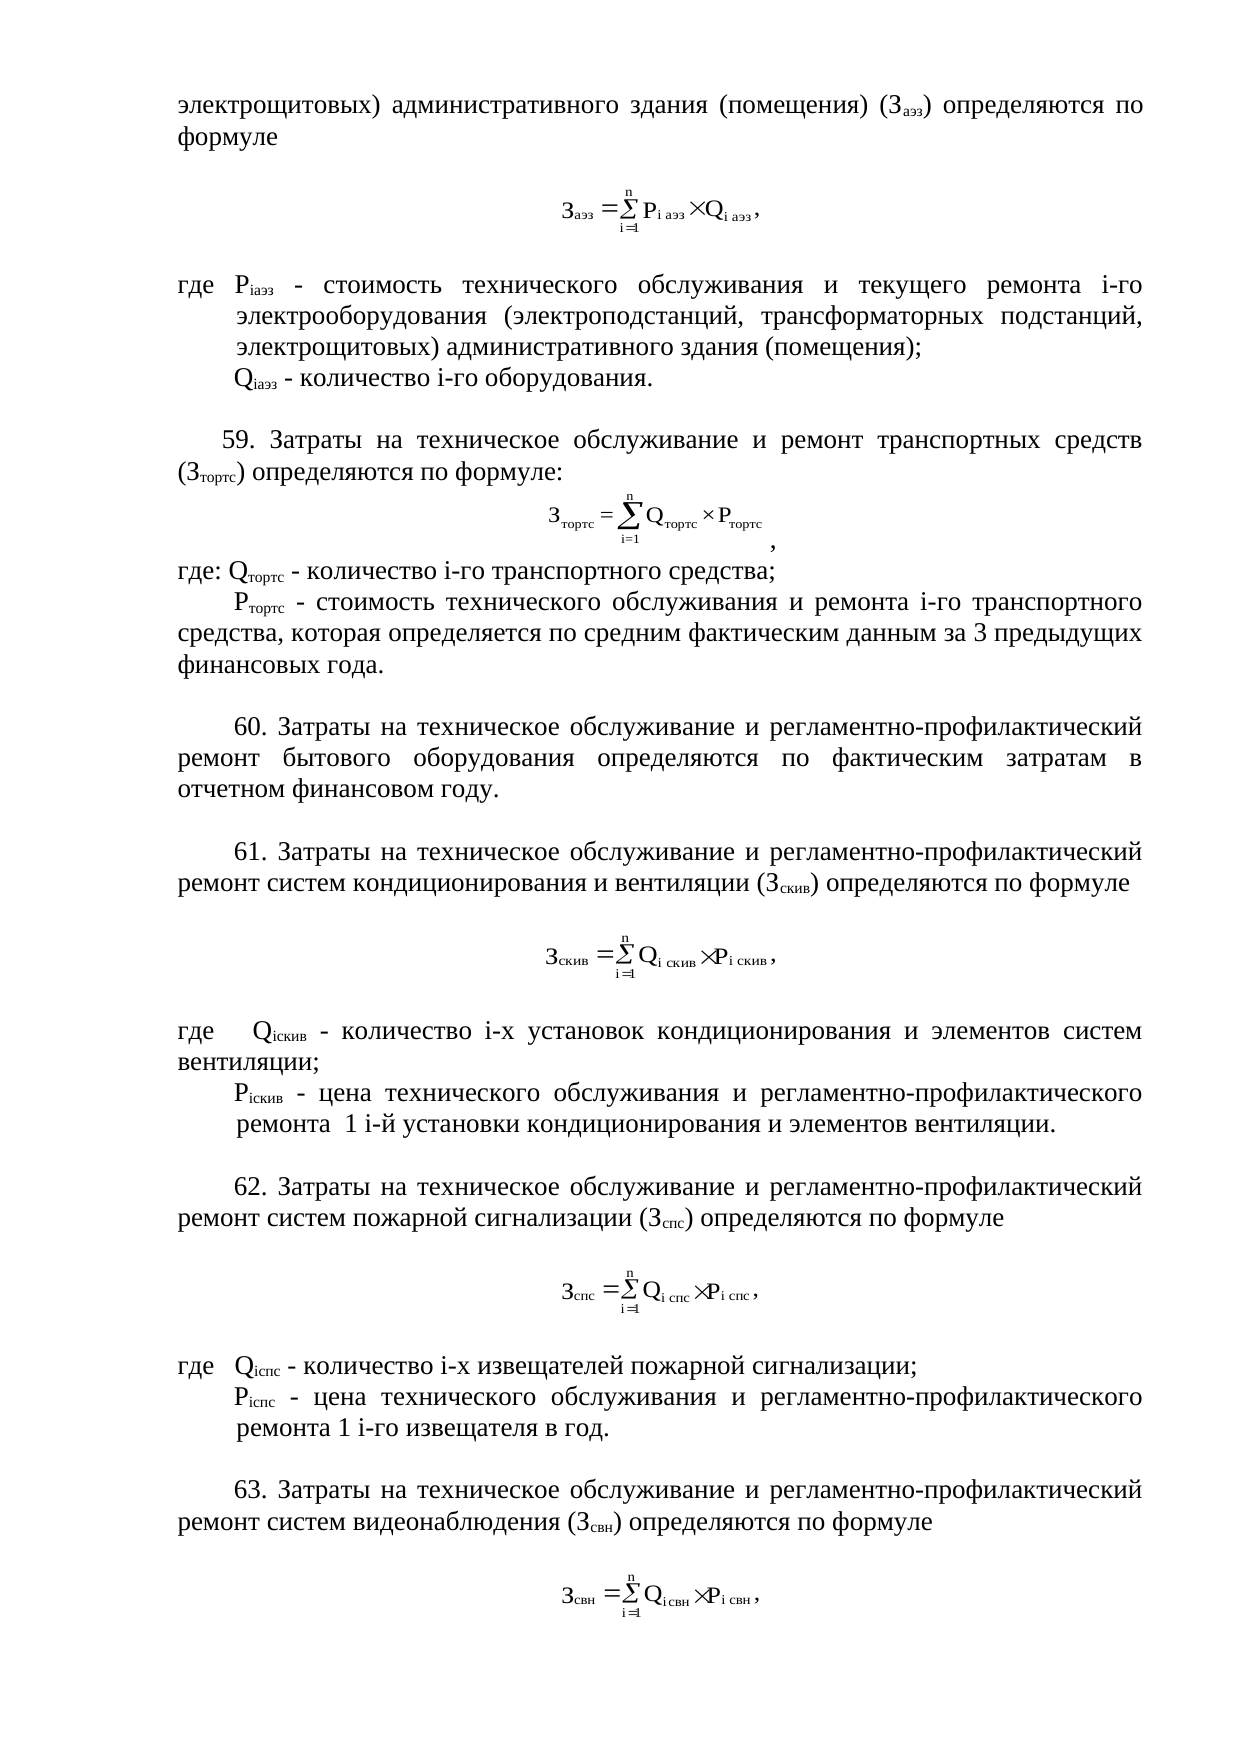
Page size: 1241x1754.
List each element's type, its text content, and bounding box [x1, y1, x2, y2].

text где Piаэз - стоимость технического обслуживания и текущего ремонта i-го электрооборудования (электроподстанций, трансформаторных подстанций, электрощитовых) административного здания (помещения); [177, 268, 1144, 361]
text 59. Затраты на техническое обслуживание и ремонт транспортных средств (Зтортс) определяются по формуле: [177, 424, 1144, 486]
text 60. Затраты на техническое обслуживание и регламентно-профилактический ремонт бытового оборудования определяются по фактическим затратам в отчетном финансовом году. [177, 710, 1144, 803]
text Pтортс - стоимость технического обслуживания и ремонта i-го транспортного средства, которая определяется по средним фактическим данным за 3 предыдущих финансовых года. [177, 585, 1144, 679]
text где Qiспс - количество i-х извещателей пожарной сигнализации; [177, 1349, 1144, 1380]
text Piспс - цена технического обслуживания и регламентно-профилактического ремонта 1 i-го извещателя в год. [233, 1380, 1144, 1442]
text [177, 89, 1144, 151]
text где: Qтортс - количество i-го транспортного средства; [177, 554, 1144, 585]
text Qiаэз - количество i-го оборудования. [177, 361, 1144, 392]
text 61. Затраты на техническое обслуживание и регламентно-профилактический ремонт систем кондиционирования и вентиляции (Зскив) определяются по формуле [177, 834, 1144, 897]
text Piскив - цена технического обслуживания и регламентно-профилактического ремонта 1 i-й установки кондиционирования и элементов вентиляции. [233, 1076, 1144, 1138]
text , [177, 486, 1144, 554]
text 63. Затраты на техническое обслуживание и регламентно-профилактический ремонт систем видеонаблюдения (Зсвн) определяются по формуле [177, 1473, 1144, 1536]
text где Qiскив - количество i-х установок кондиционирования и элементов систем вентиляции; [177, 1014, 1144, 1076]
text 62. Затраты на техническое обслуживание и регламентно-профилактический ремонт систем пожарной сигнализации (Зспс) определяются по формуле [177, 1169, 1144, 1232]
